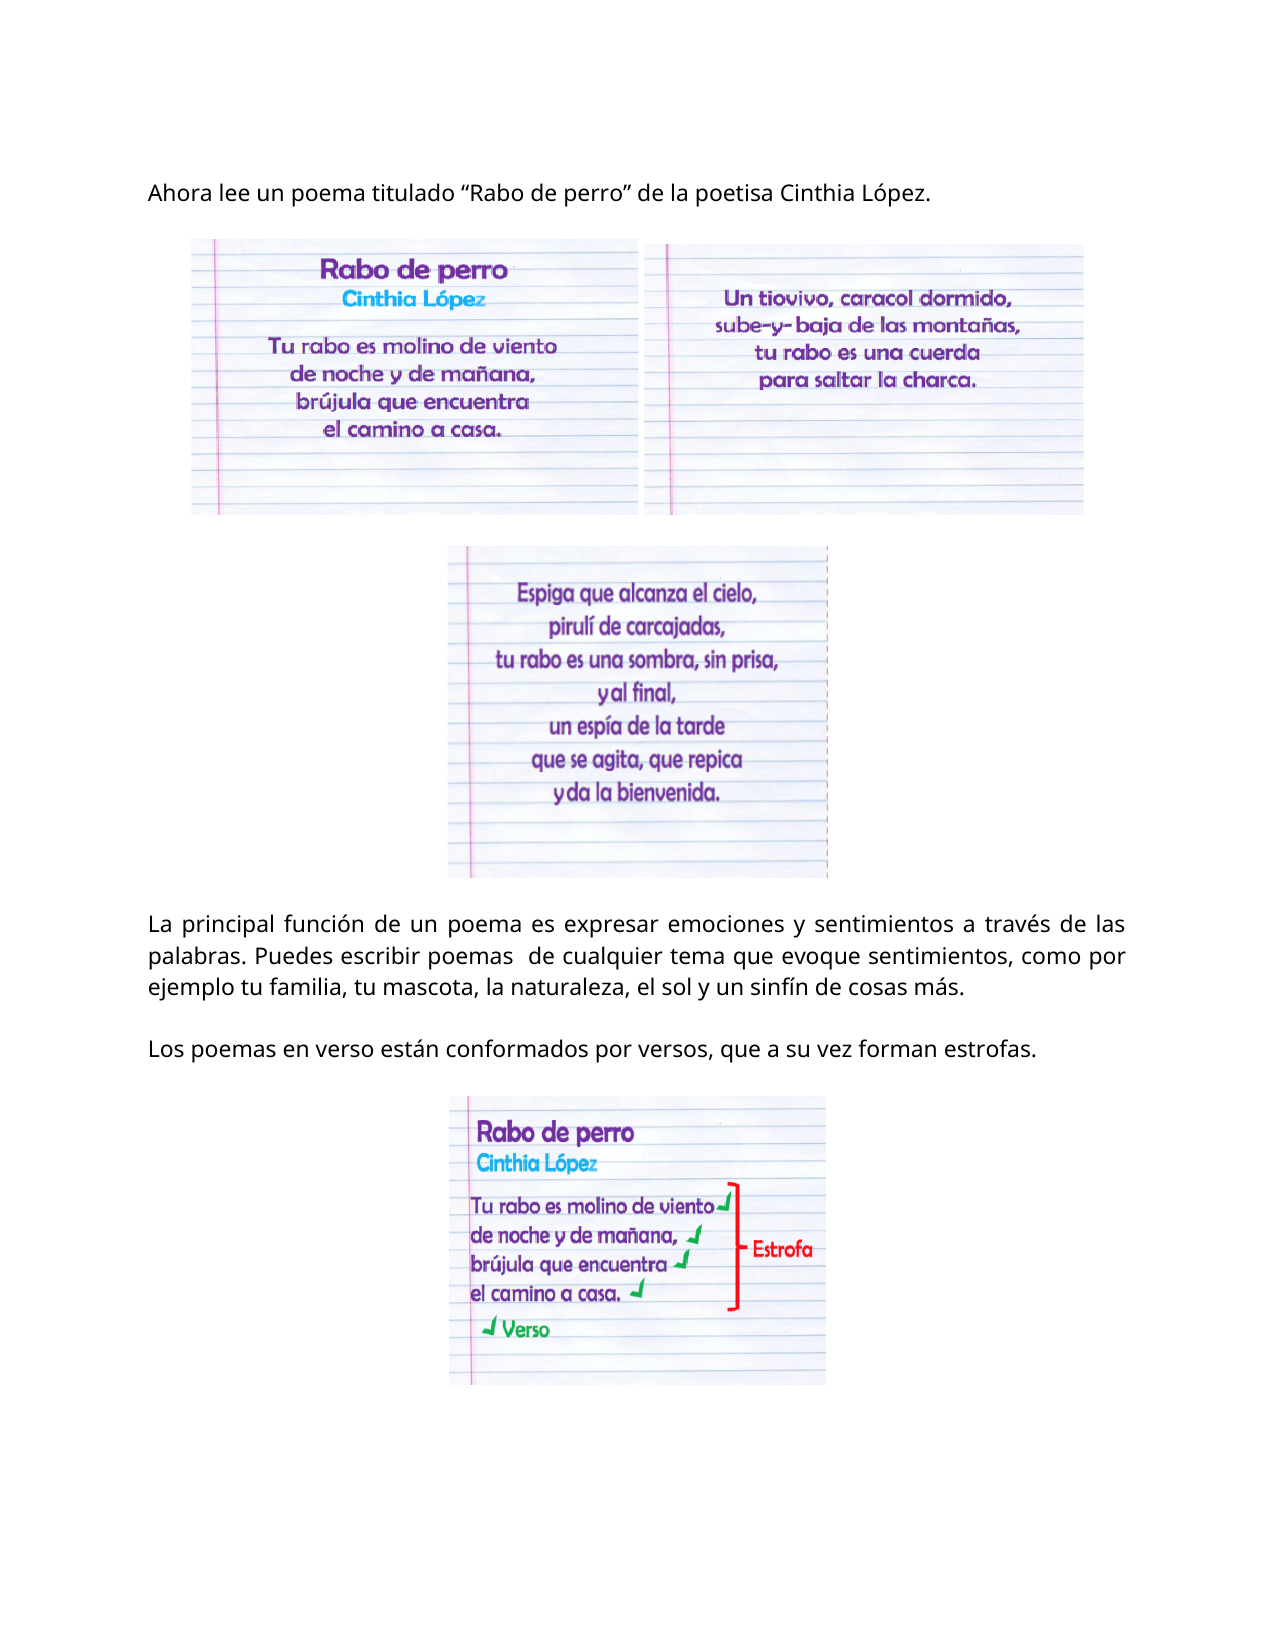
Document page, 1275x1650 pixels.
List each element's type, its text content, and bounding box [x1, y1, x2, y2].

text Ahora lee un poema titulado “Rabo de perro” de la poetisa Cinthia López. [148, 177, 1127, 208]
picture [644, 244, 1084, 515]
picture [449, 1096, 826, 1385]
picture [447, 546, 828, 878]
text La principal función de un poema es expresar emociones y sentimientos a través de las palabras. Puedes escribir poemas de cualquier tema que evoque sentimientos, como por ejemplo tu familia, tu mascota, la naturaleza, el sol y un sinfín de cosas más. [148, 908, 1127, 1002]
picture [191, 239, 639, 515]
text Los poemas en verso están conformados por versos, que a su vez forman estrofas. [148, 1033, 1127, 1065]
